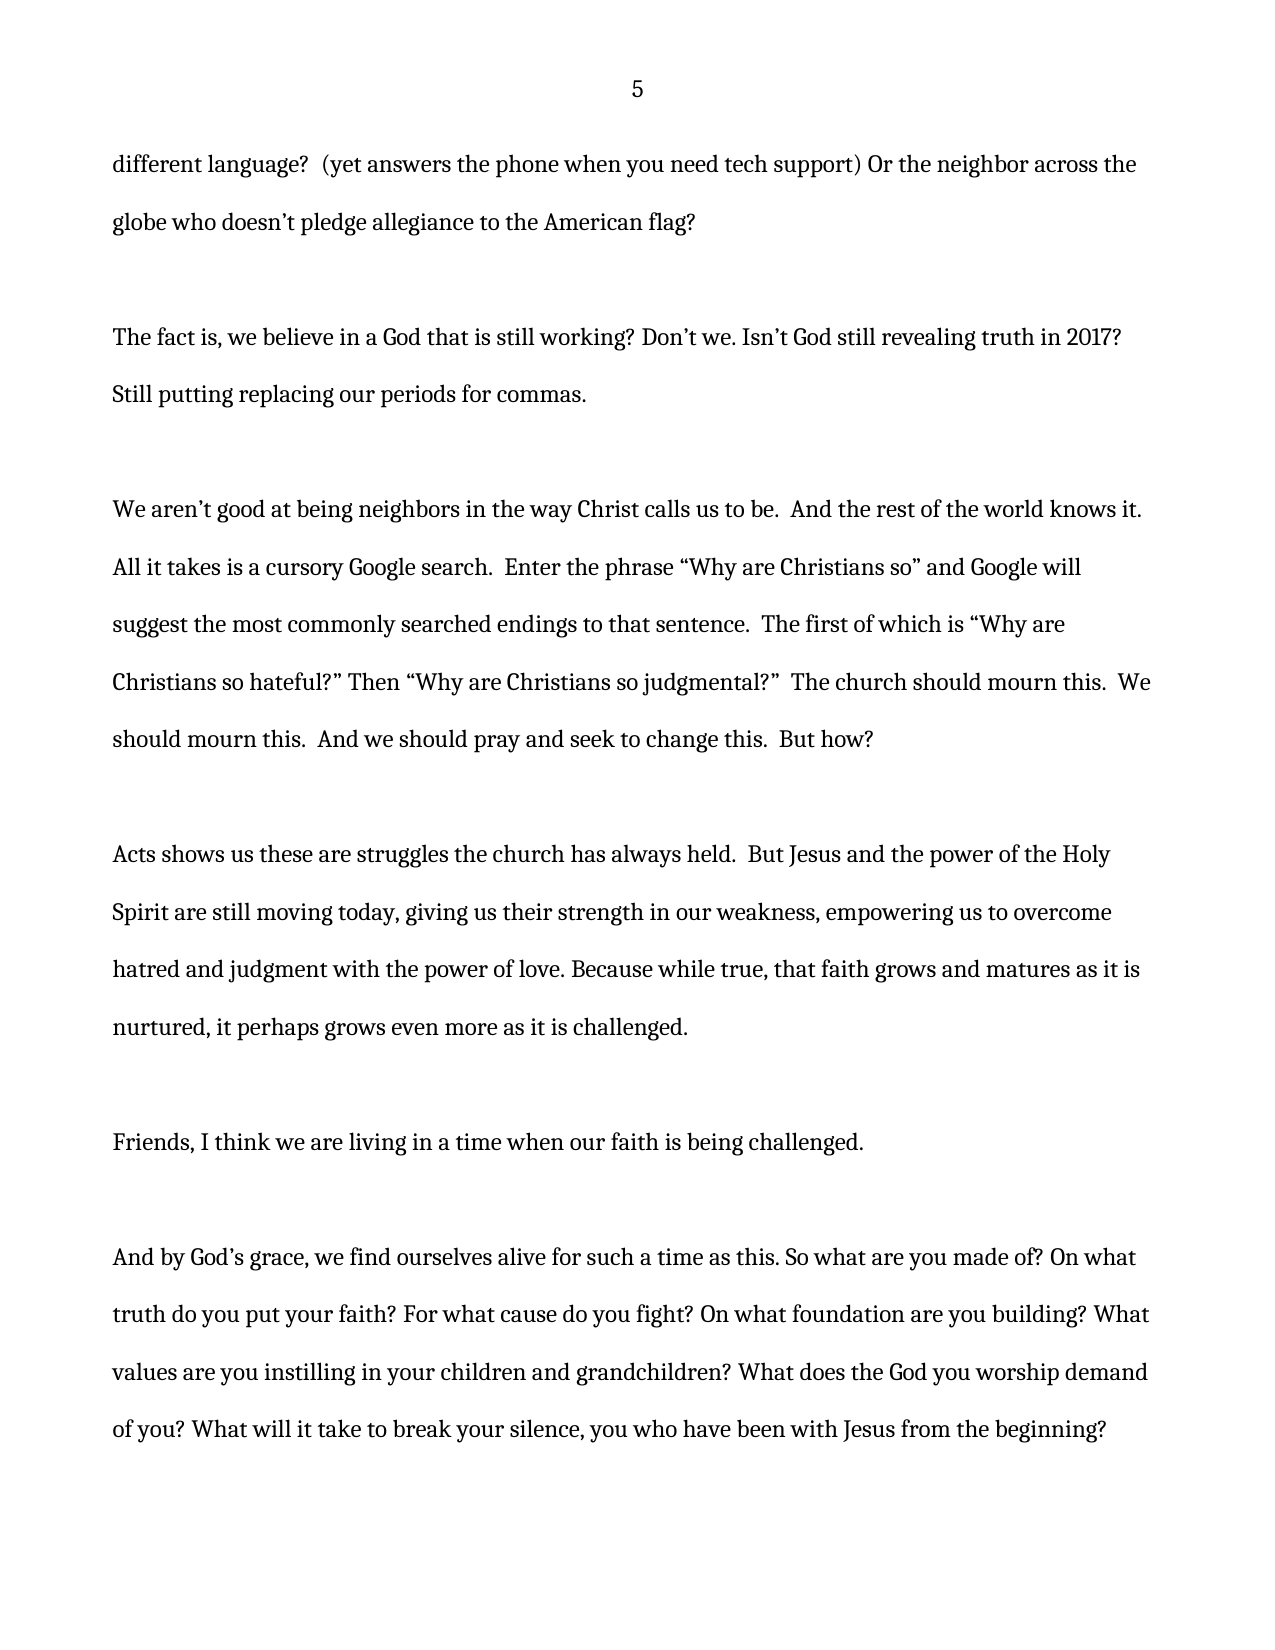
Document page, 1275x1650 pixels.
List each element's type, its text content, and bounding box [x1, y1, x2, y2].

text Acts shows us these are struggles the church has always held. But Jesus and the power of the Holy Spirit are still moving today, giving us their strength in our weakness, empowering us to overcome hatred and judgment with the power of love. Because while true, that faith grows and matures as it is nurtured, it perhaps grows even more as it is challenged. [112, 840, 1162, 1041]
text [112, 150, 1162, 236]
text Friends, I think we are living in a time when our faith is being challenged. [112, 1127, 1162, 1156]
text And by God’s grace, we find ourselves alive for such a time as this. So what are you made of? On what truth do you put your faith? For what cause do you fight? On what foundation are you building? What values are you instilling in your children and grandchildren? What does the God you worship demand of you? What will it take to break your silence, you who have been with Jesus from the beginning? [112, 1242, 1162, 1444]
text The fact is, we believe in a God that is still working? Don’t we. Isn’t God still revealing truth in 2017? Still putting replacing our periods for commas. [112, 322, 1162, 409]
text We aren’t good at being neighbors in the way Christ calls us to be. And the rest of the world knows it. All it takes is a cursory Google search. Enter the phrase “Why are Christians so” and Google will suggest the most commonly searched endings to that sentence. The first of which is “Why are Christians so hateful?” Then “Why are Christians so judgmental?” The church should mourn this. We should mourn this. And we should pray and seek to change this. But how? [112, 495, 1162, 754]
